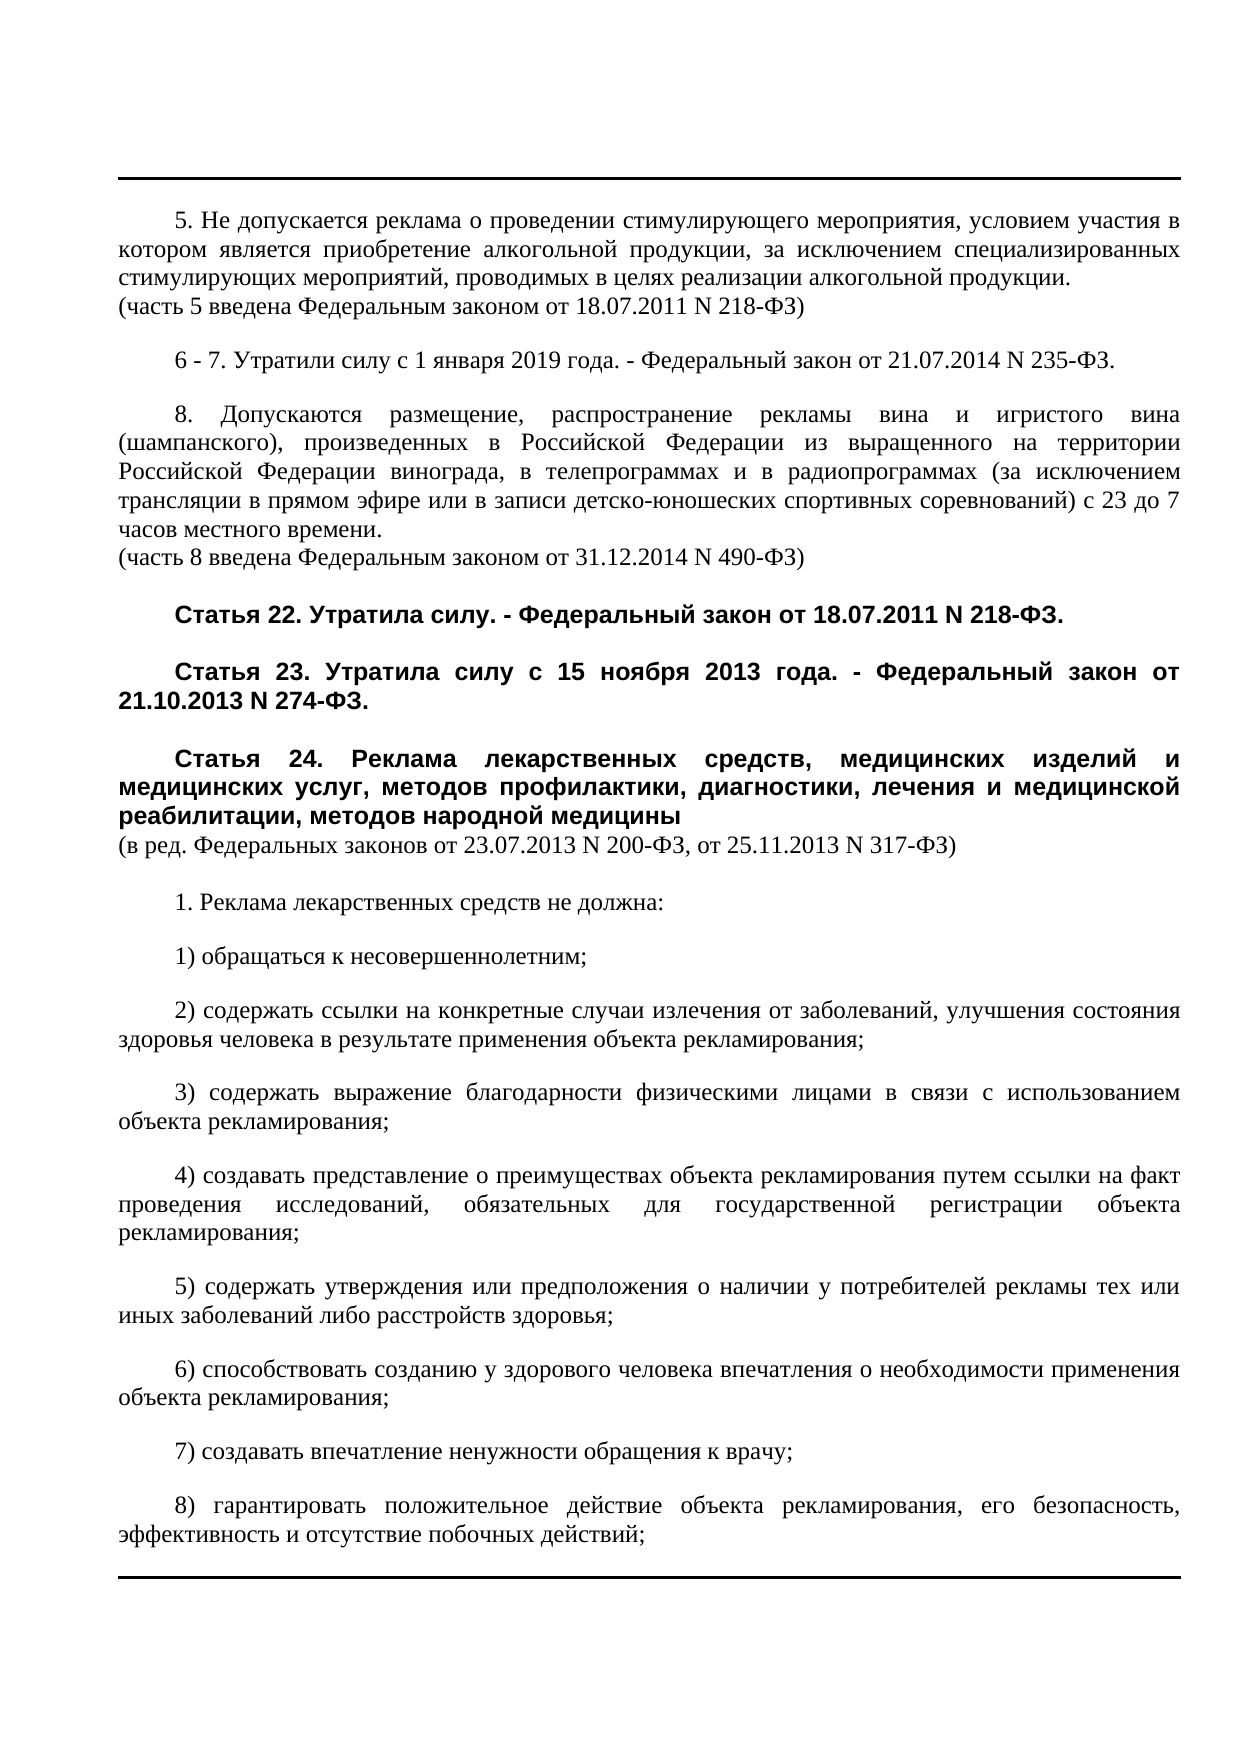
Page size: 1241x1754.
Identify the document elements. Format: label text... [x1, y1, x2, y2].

text 6) способствовать созданию у здорового человека впечатления о необходимости применения объекта рекламирования; [118, 1354, 1181, 1411]
text 8) гарантировать положительное действие объекта рекламирования, его безопасность, эффективность и отсутствие побочных действий; [118, 1490, 1181, 1547]
text 1) обращаться к несовершеннолетним; [118, 941, 1181, 970]
text (в ред. Федеральных законов от 23.07.2013 N 200-ФЗ, от 25.11.2013 N 317-ФЗ) [118, 830, 1181, 859]
title Статья 22. Утратила силу. - Федеральный закон от 18.07.2011 N 218-ФЗ. [118, 600, 1181, 629]
text 5. Не допускается реклама о проведении стимулирующего мероприятия, условием участия в котором является приобретение алкогольной продукции, за исключением специализированных стимулирующих мероприятий, проводимых в целях реализации алкогольной продукции. [118, 205, 1181, 291]
text 4) создавать представление о преимуществах объекта рекламирования путем ссылки на факт проведения исследований, обязательных для государственной регистрации объекта рекламирования; [118, 1160, 1181, 1246]
text (часть 8 введена Федеральным законом от 31.12.2014 N 490-ФЗ) [118, 542, 1181, 571]
text (часть 5 введена Федеральным законом от 18.07.2011 N 218-ФЗ) [118, 291, 1181, 320]
text 7) создавать впечатление ненужности обращения к врачу; [118, 1436, 1181, 1465]
text 2) содержать ссылки на конкретные случаи излечения от заболеваний, улучшения состояния здоровья человека в результате применения объекта рекламирования; [118, 995, 1181, 1052]
text 1. Реклама лекарственных средств не должна: [118, 887, 1181, 916]
title Статья 24. Реклама лекарственных средств, медицинских изделий и медицинских услуг, методов профилактики, диагностики, лечения и медицинской реабилитации, методов народной медицины [118, 744, 1181, 830]
text 8. Допускаются размещение, распространение рекламы вина и игристого вина (шампанского), произведенных в Российской Федерации из выращенного на территории Российской Федерации винограда, в телепрограммах и в радиопрограммах (за исключением трансляции в прямом эфире или в записи детско-юношеских спортивных соревнований) с 23 до 7 часов местного времени. [118, 399, 1181, 542]
title Статья 23. Утратила силу с 15 ноября 2013 года. - Федеральный закон от 21.10.2013 N 274-ФЗ. [118, 657, 1181, 715]
text 6 - 7. Утратили силу с 1 января 2019 года. - Федеральный закон от 21.07.2014 N 235-ФЗ. [118, 345, 1181, 374]
text 3) содержать выражение благодарности физическими лицами в связи с использованием объекта рекламирования; [118, 1077, 1181, 1135]
text 5) содержать утверждения или предположения о наличии у потребителей рекламы тех или иных заболеваний либо расстройств здоровья; [118, 1271, 1181, 1329]
